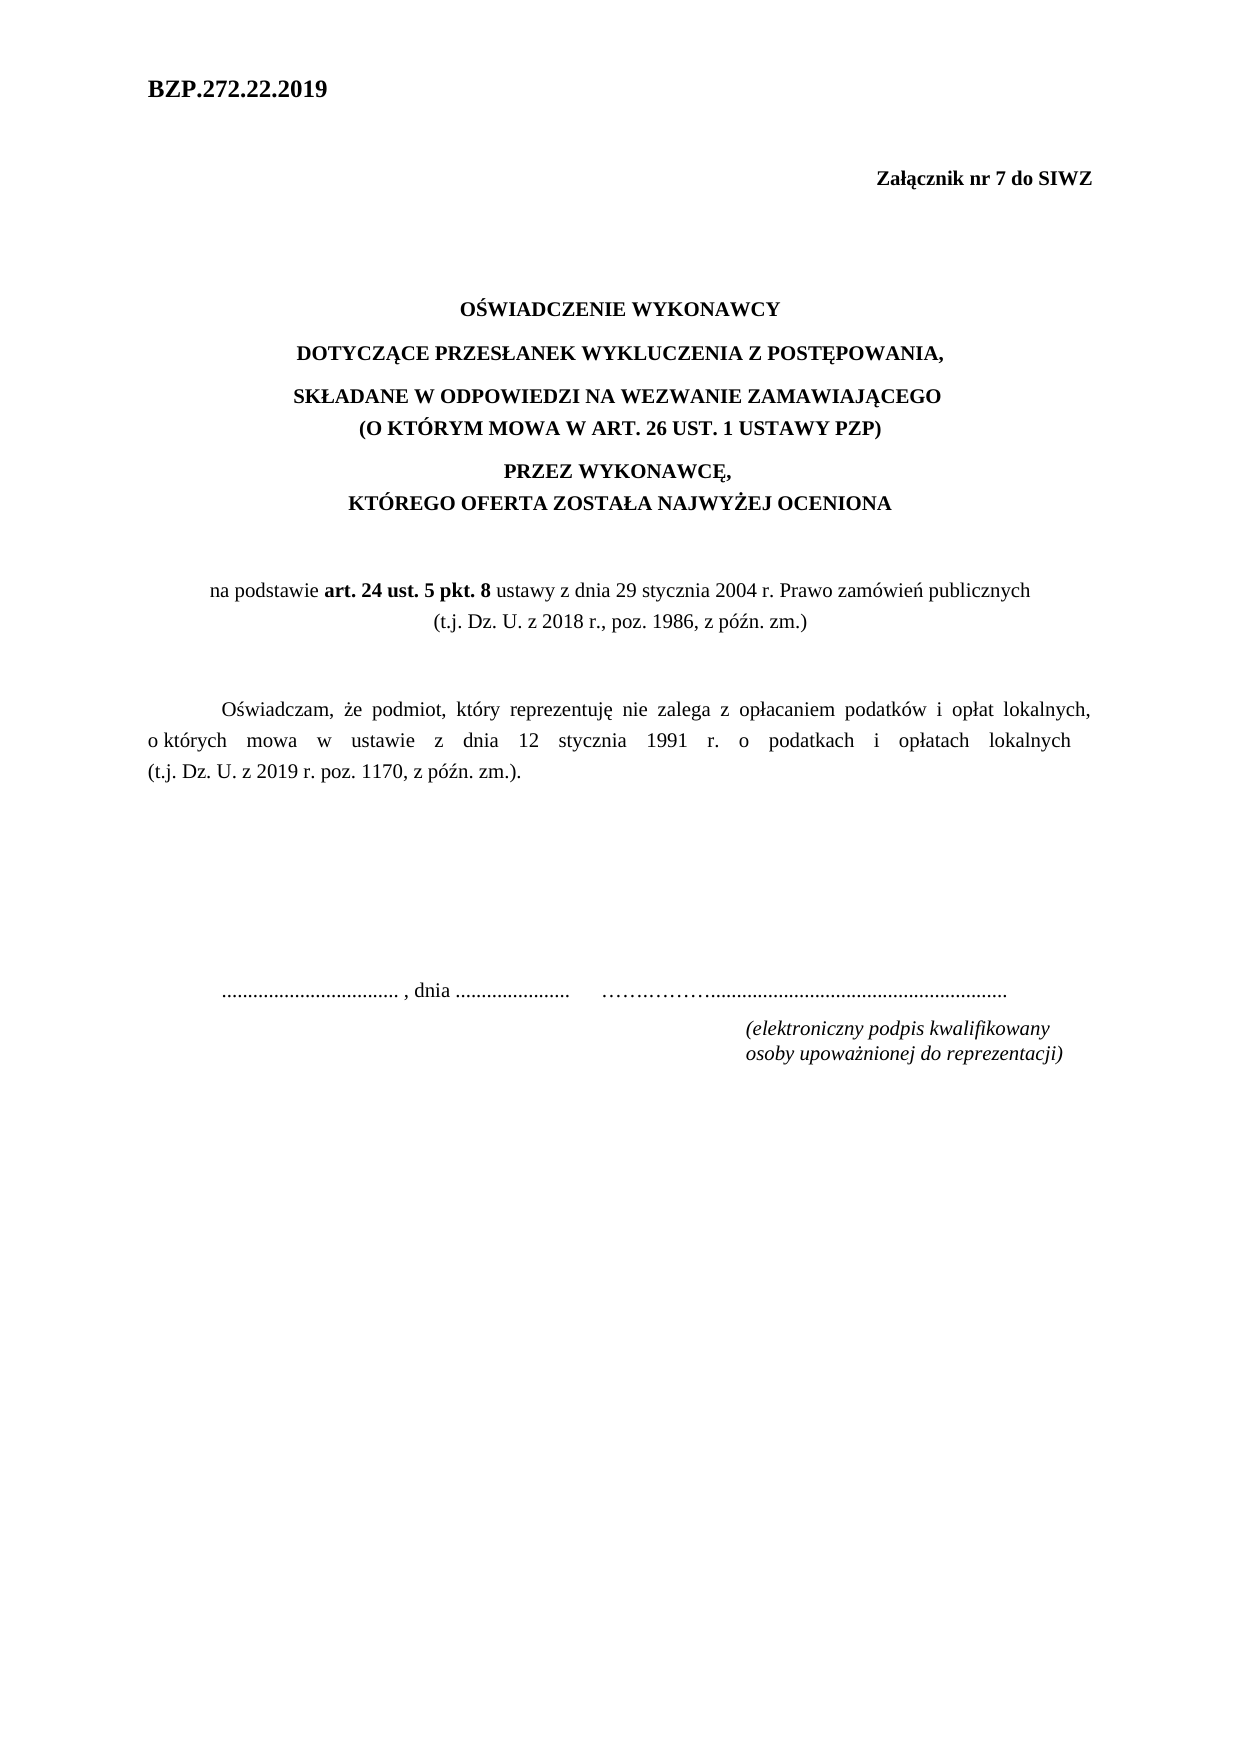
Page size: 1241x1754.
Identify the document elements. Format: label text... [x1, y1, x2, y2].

text OŚWIADCZENIE WYKONAWCY [148, 291, 1093, 323]
text SKŁADANE W ODPOWIEDZI NA WEZWANIE ZAMAWIAJĄCEGO (O KTÓRYM MOWA W ART. 26 UST. 1 USTAWY PZP) [148, 379, 1093, 441]
text DOTYCZĄCE PRZESŁANEK WYKLUCZENIA Z POSTĘPOWANIA, [148, 335, 1093, 366]
text PRZEZ WYKONAWCĘ, KTÓREGO OFERTA ZOSTAŁA NAJWYŻEJ OCENIONA [148, 454, 1093, 516]
text osoby upoważnionej do reprezentacji) [221, 1040, 1093, 1064]
text .................................. , dnia ...................... …….………......................................................... [221, 973, 1093, 1004]
text Załącznik nr 7 do SIWZ [148, 160, 1093, 191]
text Oświadczam, że podmiot, który reprezentuję nie zalega z opłacaniem podatków i opłat lokalnych, o których mowa w ustawie z dnia 12 stycznia 1991 r. o podatkach i opłatach lokalnych (t.j. Dz. U. z 2019 r. poz. 1170, z późn. zm.). [148, 691, 1093, 785]
text (elektroniczny podpis kwalifikowany [221, 1016, 1093, 1040]
text na podstawie art. 24 ust. 5 pkt. 8 ustawy z dnia 29 stycznia 2004 r. Prawo zamówień publicznych (t.j. Dz. U. z 2018 r., poz. 1986, z późn. zm.) [148, 573, 1093, 635]
